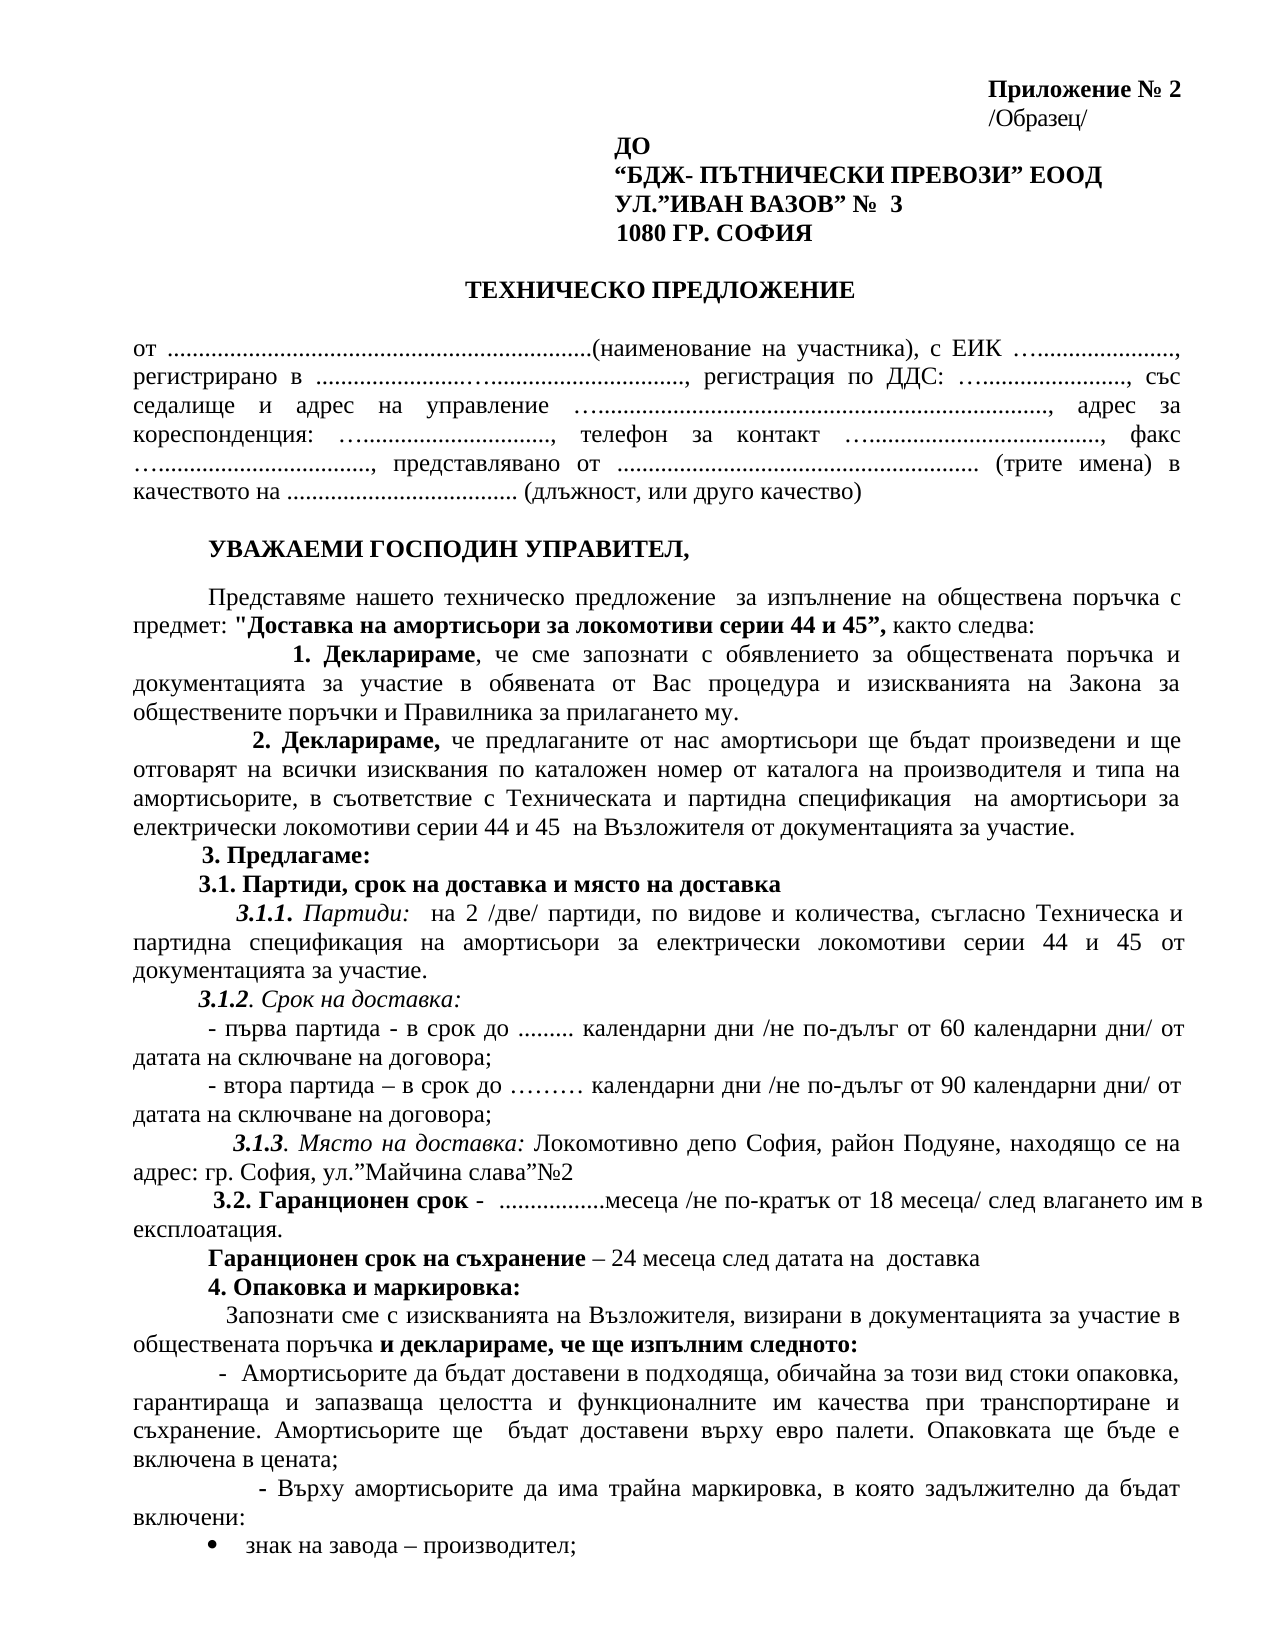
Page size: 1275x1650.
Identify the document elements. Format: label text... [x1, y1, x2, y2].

text ДО [508, 131, 1181, 160]
text 4. Опаковка и маркировка: [133, 1272, 1181, 1301]
text 2. Декларирамe, че предлаганите от нас амортисьори ще бъдат произведени и ще отговарят на всички изисквания по каталожен номер от каталога на производителя и типа на амортисьорите, в съответствие с Техническата и партидна спецификация на амортисьори за електрически локомотиви серии 44 и 45 на Възложителя от документацията за участие. [133, 726, 1181, 841]
text от ....................................................................(наименование на участника), с ЕИК …......................, регистрирано в ........................…..............................., регистрация по ДДС: …......................., със седалище и адрес на управление …........................................................................, адрес за кореспонденция: ….............................., телефон за контакт …....................................., факс ….................................., представлявано от .......................................................... (трите имена) в качеството на ..................................... (длъжност, или друго качество) [133, 333, 1181, 505]
text 3.1.1. Партиди: на 2 /две/ партиди, по видове и количества, съгласно Техническа и партидна спецификация на амортисьори за електрически локомотиви серии 44 и 45 от документацията за участие. [133, 898, 1184, 984]
text 3.2. Гаранционен срок - .................месеца /не по-кратък от 18 месеца/ след влагането им в експлоатация. [133, 1186, 1204, 1243]
text - Върху амортисьорите да има трайна маркировка, в която задължително да бъдат включени: [133, 1473, 1181, 1531]
text ТЕХНИЧЕСКО ПРЕДЛОЖЕНИЕ [133, 275, 1181, 304]
list знак на завода – производител; [208, 1531, 1181, 1559]
text 1080 ГР. СОФИЯ [185, 218, 1181, 246]
text Представяме нашето техническо предложение за изпълнение на обществена поръчка с предмет: "Доставка на амортисьори за локомотиви серии 44 и 45”, както следва: [133, 582, 1181, 639]
text - втора партида – в срок до ……… календарни дни /не по-дълъг от 90 календарни дни/ от датата на сключване на договора; [133, 1071, 1181, 1128]
text Запознати сме с изискванията на Възложителя, визирани в документацията за участие в обществената поръчка и декларираме, че ще изпълним следното: [133, 1301, 1181, 1358]
text Гаранционен срок на съхранение – 24 месеца след датата на доставка [133, 1243, 1204, 1272]
text 3.1.2. Срок на доставка: [133, 984, 1184, 1013]
text 3. Предлагаме: [133, 841, 1181, 869]
text “БДЖ- ПЪТНИЧЕСКИ ПРЕВОЗИ” ЕООД [508, 160, 1181, 189]
text 3.1. Партиди, срок на доставка и място на доставка [133, 869, 1204, 898]
text Приложение № 2 [133, 74, 1181, 103]
text - първа партида - в срок до ......... календарни дни /не по-дълъг от 60 календарни дни/ от датата на сключване на договора; [133, 1013, 1184, 1071]
text 3.1.3. Място на доставка: Локомотивно депо София, район Подуяне, находящо се на адрес: гр. София, ул.”Майчина слава”№2 [133, 1128, 1181, 1186]
text /Образец/ [133, 103, 1181, 131]
text - Амортисьорите да бъдат доставени в подходяща, обичайна за този вид стоки опаковка, гарантираща и запазваща целостта и функционалните им качества при транспортиране и съхранение. Амортисьорите ще бъдат доставени върху евро палети. Опаковката ще бъде е включена в цената; [133, 1358, 1181, 1473]
text 1. Декларираме, че сме запознати с обявлението за обществената поръчка и документацията за участие в обявената от Вас процедура и изискванията на Закона за обществените поръчки и Правилника за прилагането му. [133, 639, 1181, 726]
text УВАЖАЕМИ ГОСПОДИН УПРАВИТЕЛ, [133, 534, 1181, 563]
text УЛ.”ИВАН ВАЗОВ” № 3 [185, 189, 1181, 218]
